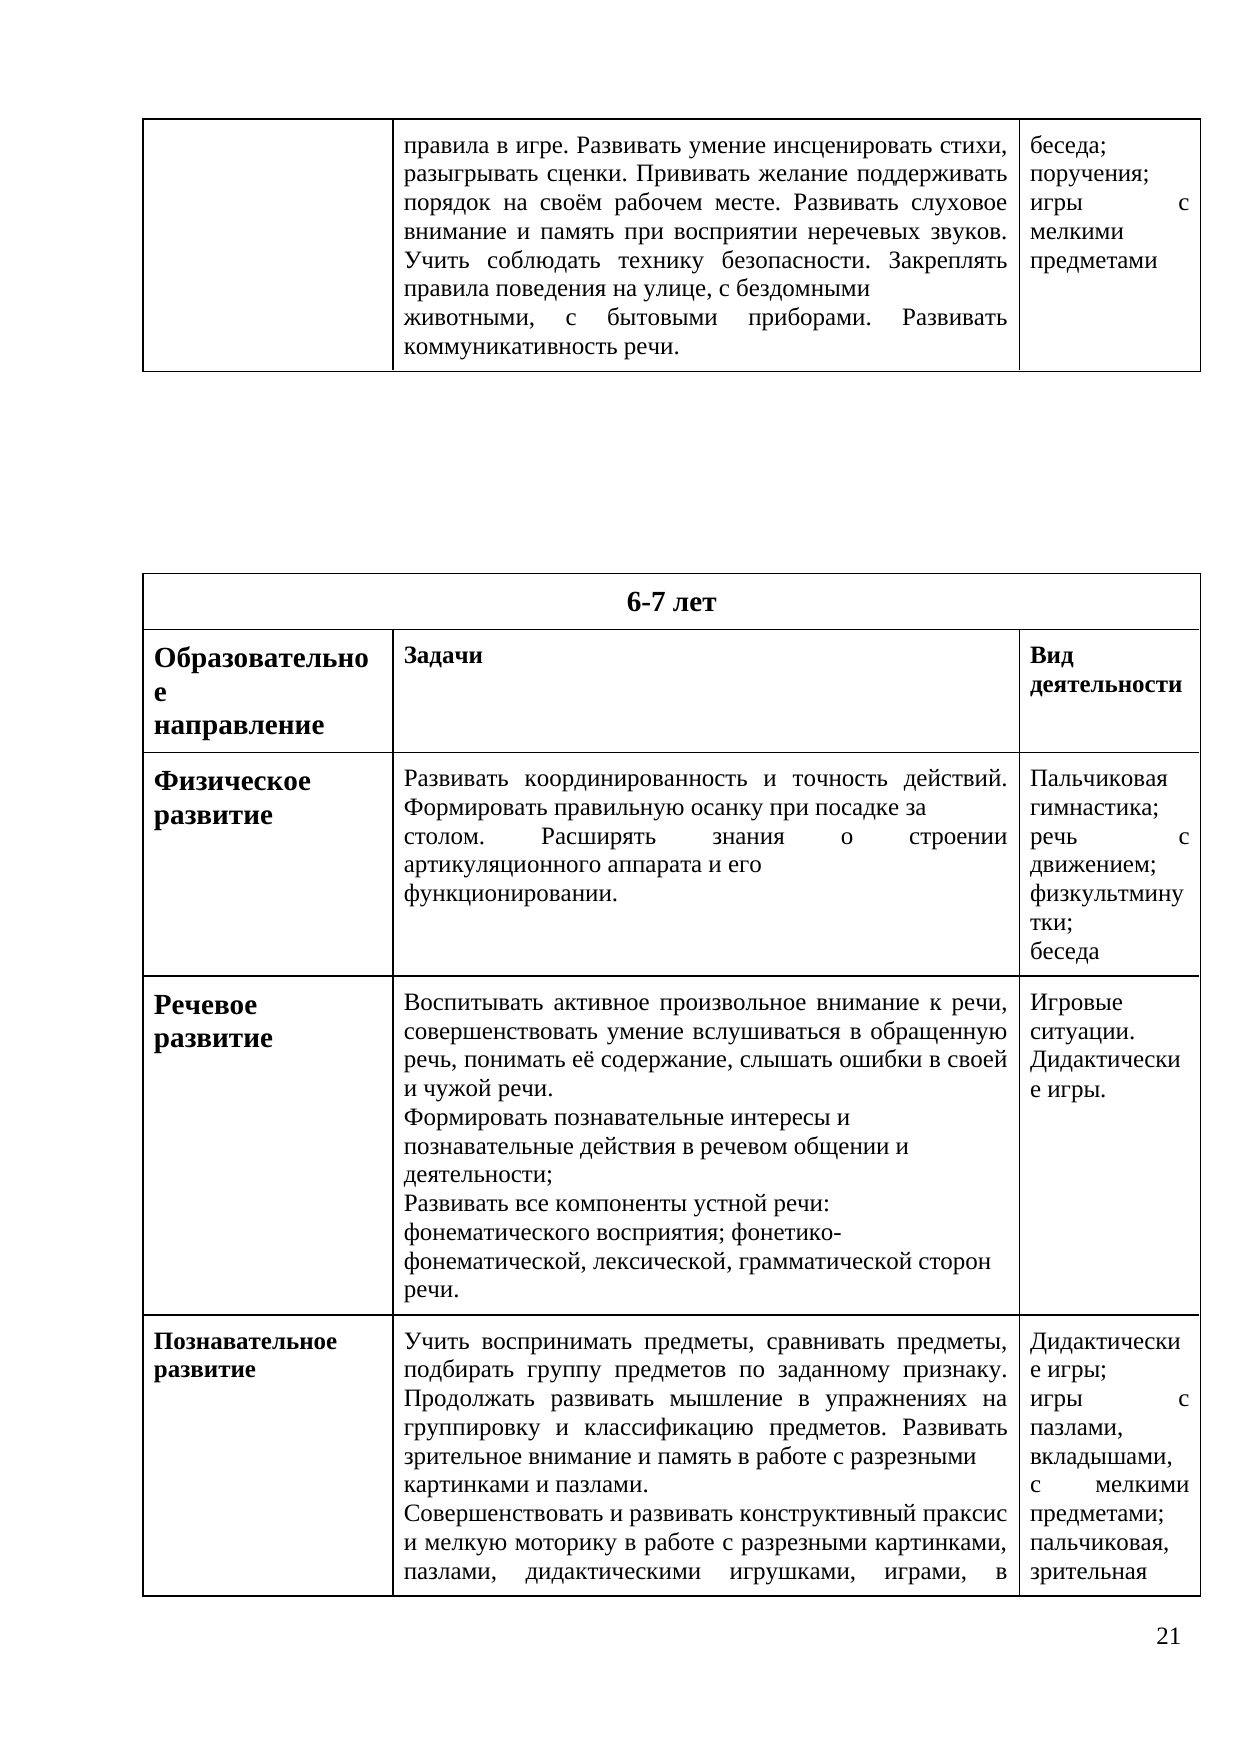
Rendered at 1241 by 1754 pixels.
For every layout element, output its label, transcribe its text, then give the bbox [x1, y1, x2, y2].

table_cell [1020, 1314, 1200, 1595]
table_cell Речевое развитие [144, 977, 392, 1314]
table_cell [393, 120, 1019, 371]
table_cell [144, 120, 393, 371]
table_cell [1019, 120, 1200, 371]
table_cell Пальчиковая гимнастика; речь с движением; физкультминутки; беседа [1020, 752, 1200, 975]
table_cell Физическое развитие [144, 753, 392, 975]
table_header 6-7 лет [144, 574, 1200, 628]
table_cell Вид деятельности [1020, 629, 1200, 752]
table_cell Игровые ситуации. Дидактические игры. [1020, 975, 1200, 1314]
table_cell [144, 1316, 392, 1595]
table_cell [394, 1316, 1019, 1595]
table_cell Образовательное направление [144, 630, 392, 752]
table_cell Воспитывать активное произвольное внимание к речи, совершенствовать умение вслушиваться в обращенную речь, понимать её содержание, слышать ошибки в своей и чужой речи. Формировать познавательные интересы и познавательные действия в речевом общении и деятельности; Развивать все компоненты устной речи: фонематического восприятия; фонетико-фонематической, лексической, грамматической сторон речи. [394, 977, 1019, 1314]
table_cell Развивать координированность и точность действий. Формировать правильную осанку при посадке за столом. Расширять знания о строении артикуляционного аппарата и его функционировании. [394, 753, 1019, 975]
table_cell Задачи [394, 630, 1019, 752]
